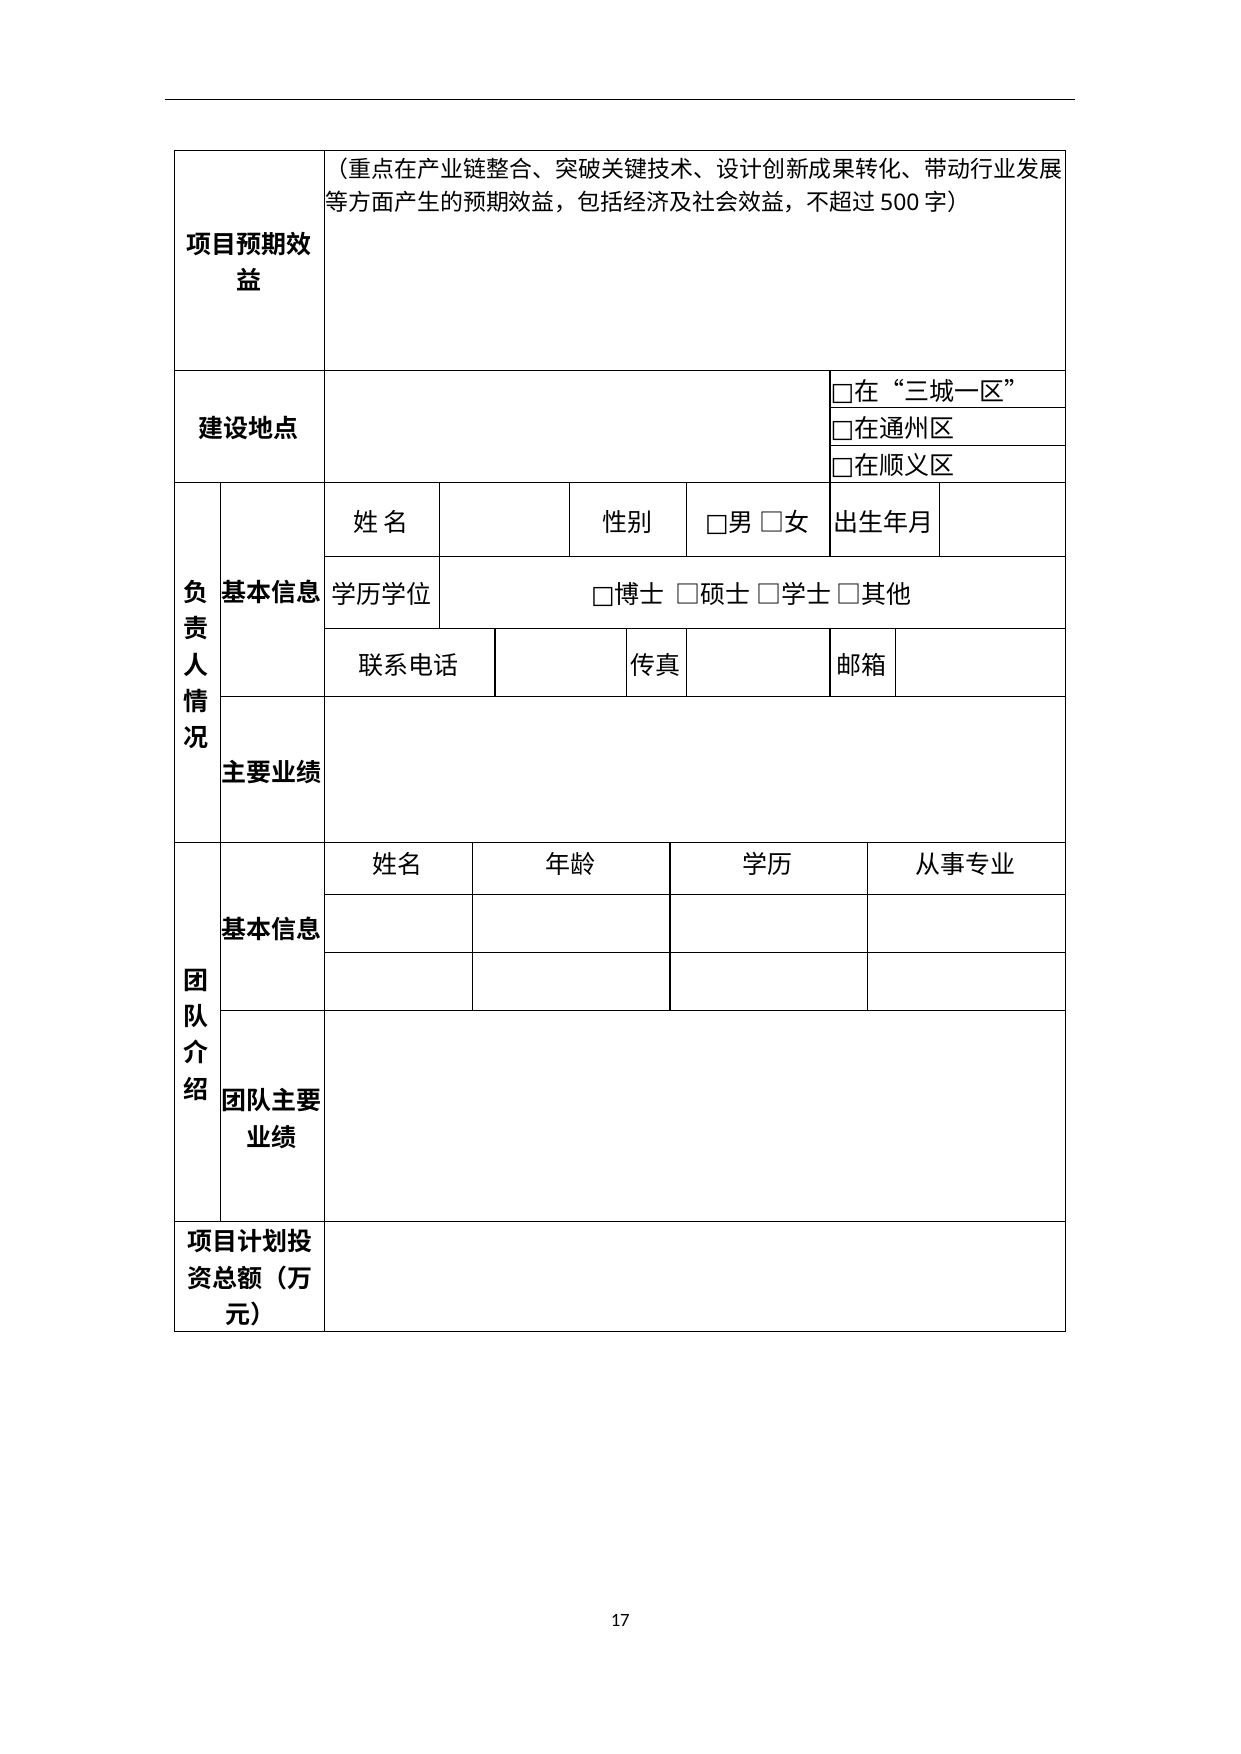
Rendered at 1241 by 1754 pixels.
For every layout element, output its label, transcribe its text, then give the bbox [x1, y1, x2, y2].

table_cell 基本信息 [221, 843, 324, 1010]
table_cell [325, 953, 472, 1010]
table_cell [896, 629, 1065, 696]
table_cell [473, 953, 669, 1010]
table_cell □博士 □硕士 □学士 □其他 [440, 557, 1065, 628]
table_cell 年龄 [473, 843, 669, 894]
table_cell [496, 629, 626, 696]
table_cell [868, 953, 1065, 1010]
table_cell 团队介绍 [175, 843, 220, 1221]
table_cell 主要业绩 [221, 697, 324, 842]
table_cell [440, 483, 569, 556]
table_cell 从事专业 [868, 843, 1065, 894]
table_cell 性别 [570, 483, 686, 556]
table_cell 项目计划投资总额（万元） [175, 1222, 324, 1331]
table_cell [473, 895, 669, 952]
table_cell [325, 895, 472, 952]
table_cell 基本信息 [221, 483, 324, 696]
table_cell □在顺义区 [831, 446, 1065, 482]
table_cell 姓 名 [325, 483, 439, 556]
table_cell □男 □女 [687, 483, 829, 556]
table_cell 项目预期效益 [175, 151, 324, 370]
table_cell 学历 [671, 843, 867, 894]
table_cell 传真 [627, 629, 686, 696]
table_cell （重点在产业链整合、突破关键技术、设计创新成果转化、带动行业发展等方面产生的预期效益，包括经济及社会效益，不超过500字） [325, 151, 1065, 370]
table_cell 建设地点 [175, 371, 324, 482]
table_cell [671, 953, 867, 1010]
table_cell 姓名 [325, 843, 472, 894]
table_cell [687, 629, 829, 696]
table_cell 联系电话 [325, 629, 494, 696]
table_cell 出生年月 [831, 483, 939, 556]
table_cell [325, 697, 1065, 842]
table_cell [325, 1222, 1065, 1331]
table_cell 负责人情况 [175, 483, 220, 842]
table_cell 学历学位 [325, 557, 439, 628]
table_cell [868, 895, 1065, 952]
table_cell [940, 483, 1065, 556]
table_cell [671, 895, 867, 952]
table_cell 团队主要业绩 [221, 1011, 324, 1221]
table_cell 邮箱 [831, 629, 895, 696]
table_cell □在“三城一区” [831, 371, 1065, 407]
table_cell □在通州区 [831, 408, 1065, 444]
table_cell [325, 371, 829, 482]
table_cell [325, 1011, 1065, 1221]
